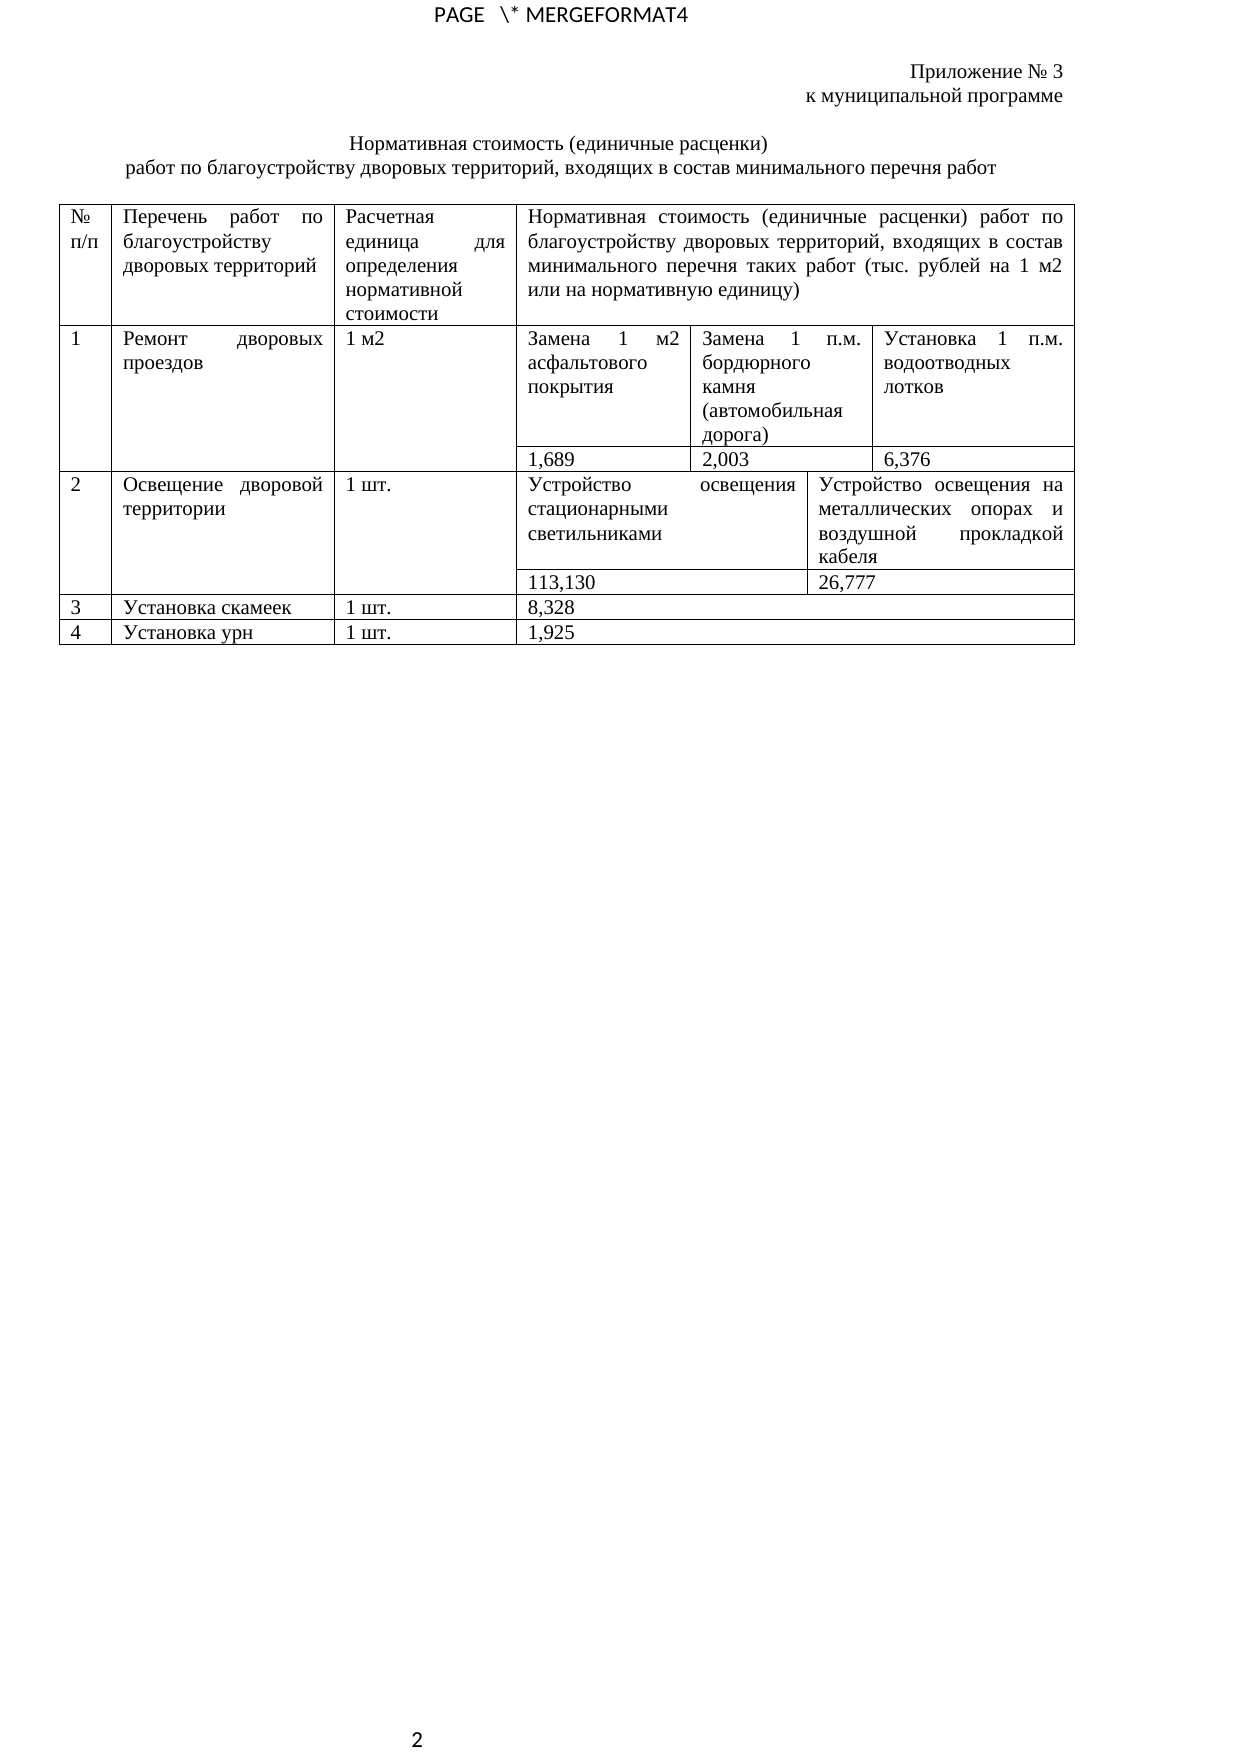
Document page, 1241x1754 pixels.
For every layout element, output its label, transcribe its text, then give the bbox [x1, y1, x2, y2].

text к муниципальной программе [59, 83, 1063, 107]
table_cell Устройство освещения стационарными светильниками [517, 472, 807, 568]
table_header № п/п [60, 205, 111, 325]
table_cell Установка урн [112, 620, 334, 644]
table_cell 113,130 [517, 570, 807, 594]
table_cell 6,376 [873, 447, 1074, 471]
table_cell 1,925 [517, 620, 1074, 644]
table_cell Ремонт дворовых проездов [112, 326, 334, 471]
text Приложение № 3 [59, 59, 1063, 83]
table_cell 3 [60, 595, 111, 619]
table_cell 1 шт. [335, 595, 516, 619]
table_cell 26,777 [808, 570, 1074, 594]
table_cell 1 шт. [335, 472, 516, 594]
table_header Расчетная единица для определения нормативной стоимости [335, 205, 516, 325]
text Нормативная стоимость (единичные расценки) работ по благоустройству дворовых территорий, входящих в состав минимального перечня работ [59, 131, 1063, 179]
table_cell Освещение дворовой территории [112, 472, 334, 594]
table_cell Замена 1 п.м. бордюрного камня (автомобильная дорога) [691, 326, 872, 446]
table_cell 1 шт. [335, 620, 516, 644]
table_cell 2 [60, 472, 111, 594]
table_cell Установка скамеек [112, 595, 334, 619]
table_cell Замена 1 м2 асфальтового покрытия [517, 326, 690, 446]
table_header Нормативная стоимость (единичные расценки) работ по благоустройству дворовых территорий, входящих в состав минимального перечня таких работ (тыс. рублей на 1 м2 или на нормативную единицу) [517, 205, 1074, 325]
table_cell 2,003 [691, 447, 872, 471]
table_cell 4 [60, 620, 111, 644]
table_cell Устройство освещения на металлических опорах и воздушной прокладкой кабеля [808, 472, 1074, 568]
table_cell 8,328 [517, 595, 1074, 619]
table_cell Установка 1 п.м. водоотводных лотков [873, 326, 1074, 446]
table_cell 1 м2 [335, 326, 516, 471]
table_cell 1,689 [517, 447, 690, 471]
table_cell 1 [60, 326, 111, 471]
table_header Перечень работ по благоустройству дворовых территорий [112, 205, 334, 325]
